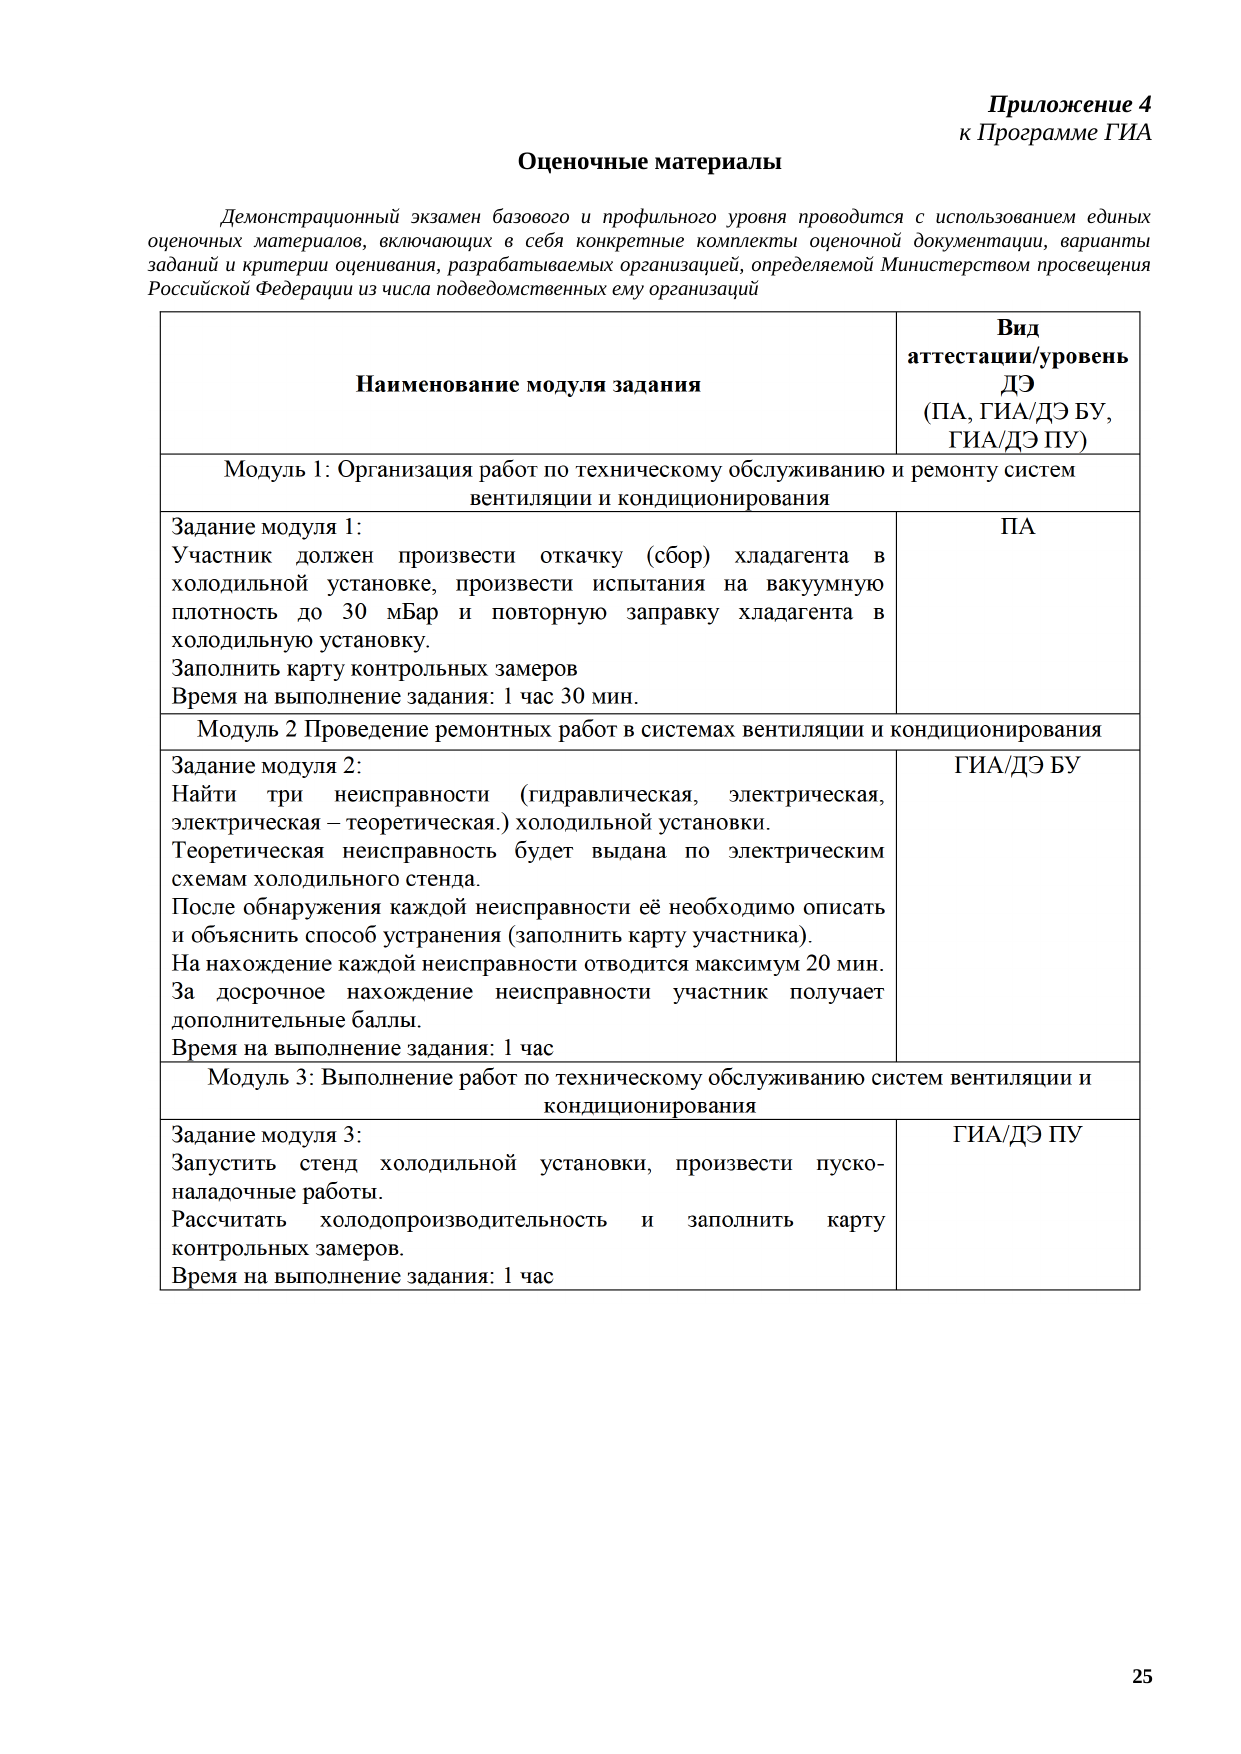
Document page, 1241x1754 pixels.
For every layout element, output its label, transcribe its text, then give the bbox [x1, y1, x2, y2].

picture [147, 300, 1152, 1304]
text Приложение 4 [148, 89, 1152, 117]
text Демонстрационный экзамен базового и профильного уровня проводится с использованием единых оценочных материалов, включающих в себя конкретные комплекты оценочной документации, варианты заданий и критерии оценивания, разрабатываемых организацией, определяемой Министерством просвещения Российской Федерации из числа подведомственных ему организаций [148, 204, 1152, 300]
text к Программе ГИА [148, 117, 1152, 146]
text Оценочные материалы [148, 146, 1152, 175]
